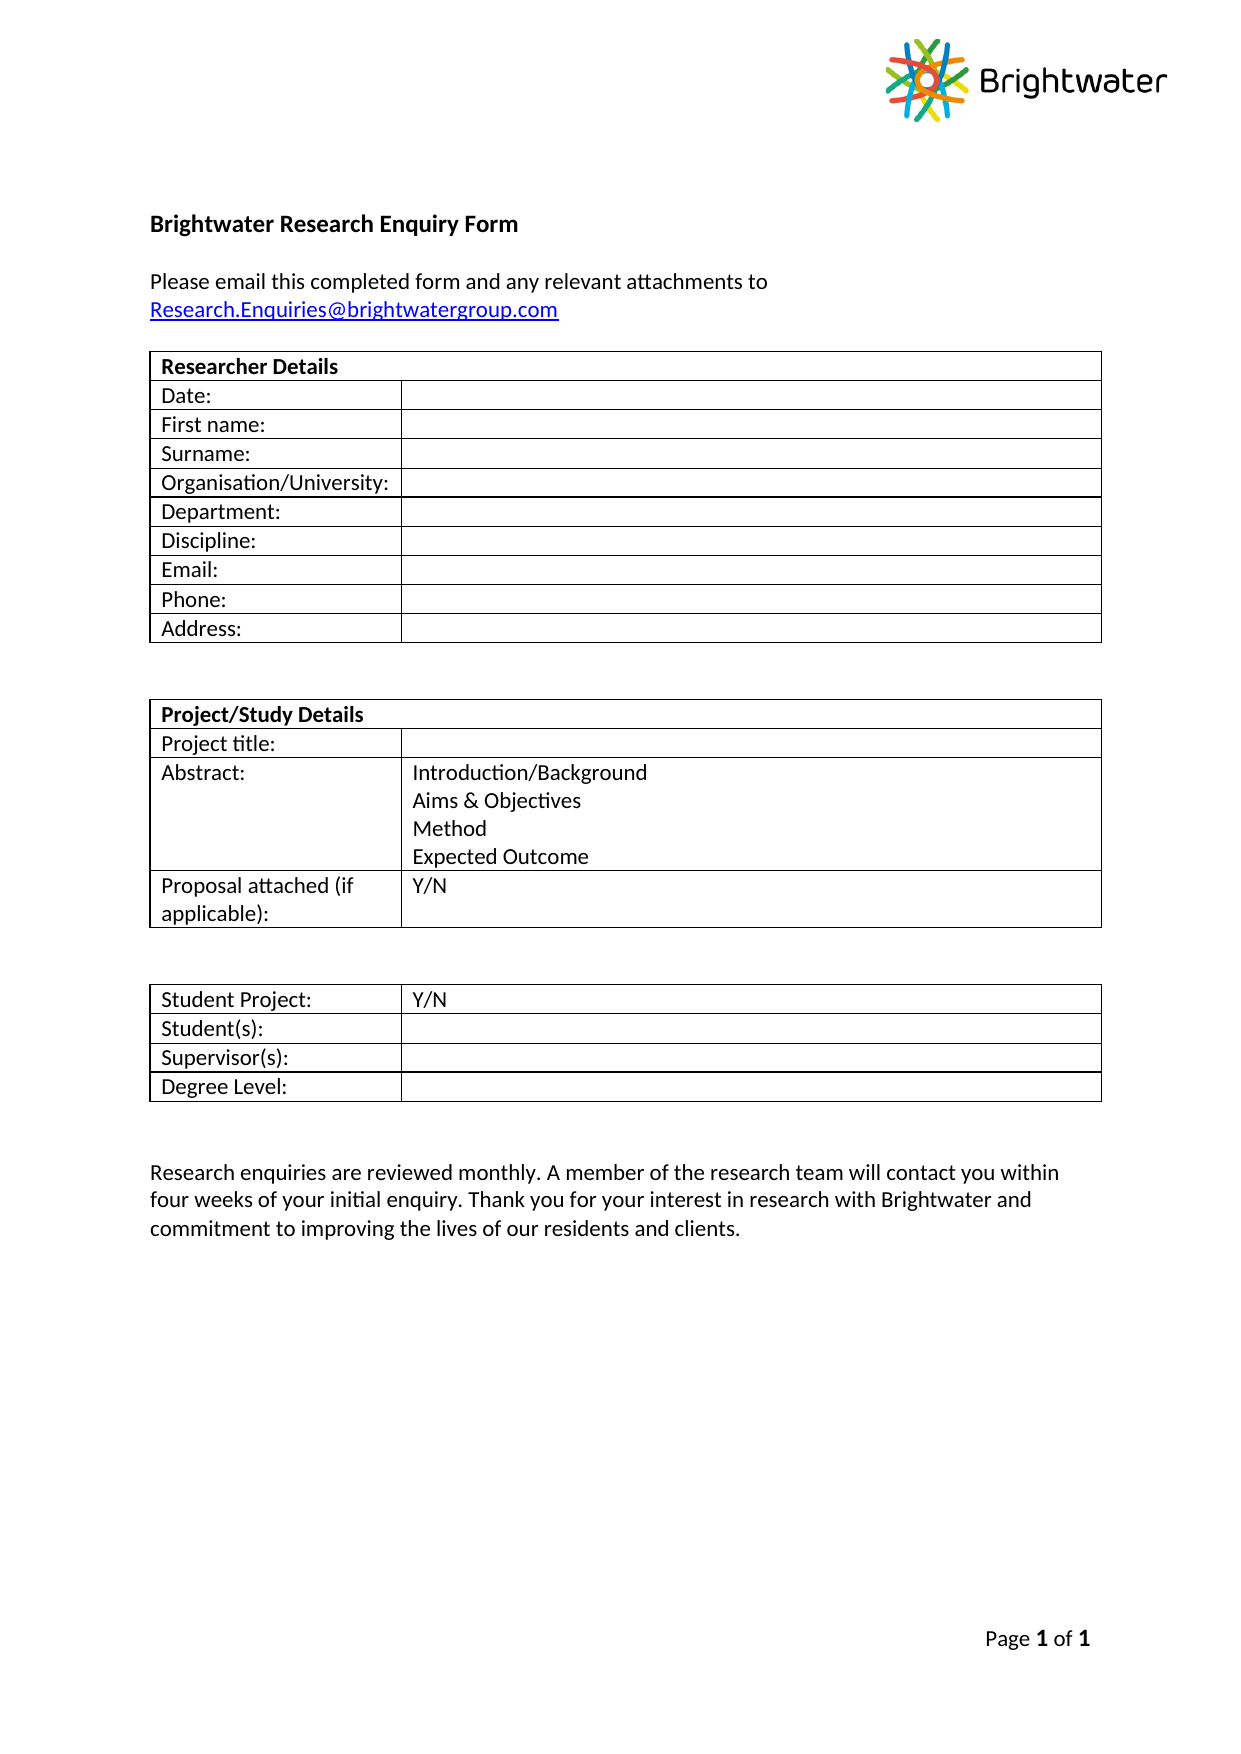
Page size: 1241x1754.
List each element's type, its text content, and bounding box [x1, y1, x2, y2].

table_cell Surname: [151, 439, 401, 467]
table_cell [402, 439, 1101, 467]
table_cell [402, 1014, 1101, 1042]
table_cell [402, 527, 1101, 554]
table_cell [402, 556, 1101, 584]
text Brightwater Research Enquiry Form [150, 208, 1090, 239]
table_cell [402, 381, 1101, 409]
table_header Student Project: [151, 985, 401, 1013]
table_cell Introduction/Background Aims & Objectives Method Expected Outcome [402, 758, 1101, 870]
table_cell [402, 729, 1101, 757]
table_cell [402, 1073, 1101, 1101]
table_cell Project title: [151, 729, 401, 757]
table_header Project/Study Details [151, 700, 1101, 728]
table_cell [402, 469, 1101, 496]
table_cell Phone: [151, 585, 401, 613]
table_cell Supervisor(s): [151, 1044, 401, 1071]
text Please email this completed form and any relevant attachments to Research.Enquiries@brightwatergroup.com [150, 267, 1090, 323]
table_cell [402, 614, 1101, 642]
picture [886, 39, 1168, 122]
table_cell Discipline: [151, 527, 401, 554]
table_cell [402, 1044, 1101, 1071]
text Research enquiries are reviewed monthly. A member of the research team will contact you within four weeks of your initial enquiry. Thank you for your interest in research with Brightwater and commitment to improving the lives of our residents and clients. [150, 1158, 1090, 1242]
table_cell Department: [151, 498, 401, 526]
table_cell [402, 410, 1101, 438]
table_cell First name: [151, 410, 401, 438]
table_cell Abstract: [151, 758, 401, 870]
table_cell Proposal attached (if applicable): [151, 871, 401, 927]
table_cell Degree Level: [151, 1073, 401, 1101]
table_cell Student(s): [151, 1014, 401, 1042]
table_cell Address: [151, 614, 401, 642]
table_cell Organisation/University: [151, 469, 401, 496]
table_header Y/N [402, 985, 1101, 1013]
table_cell Email: [151, 556, 401, 584]
table_cell Date: [151, 381, 401, 409]
table_cell [402, 585, 1101, 613]
table_header Researcher Details [151, 352, 1101, 380]
table_cell [402, 498, 1101, 526]
table_cell Y/N [402, 871, 1101, 927]
